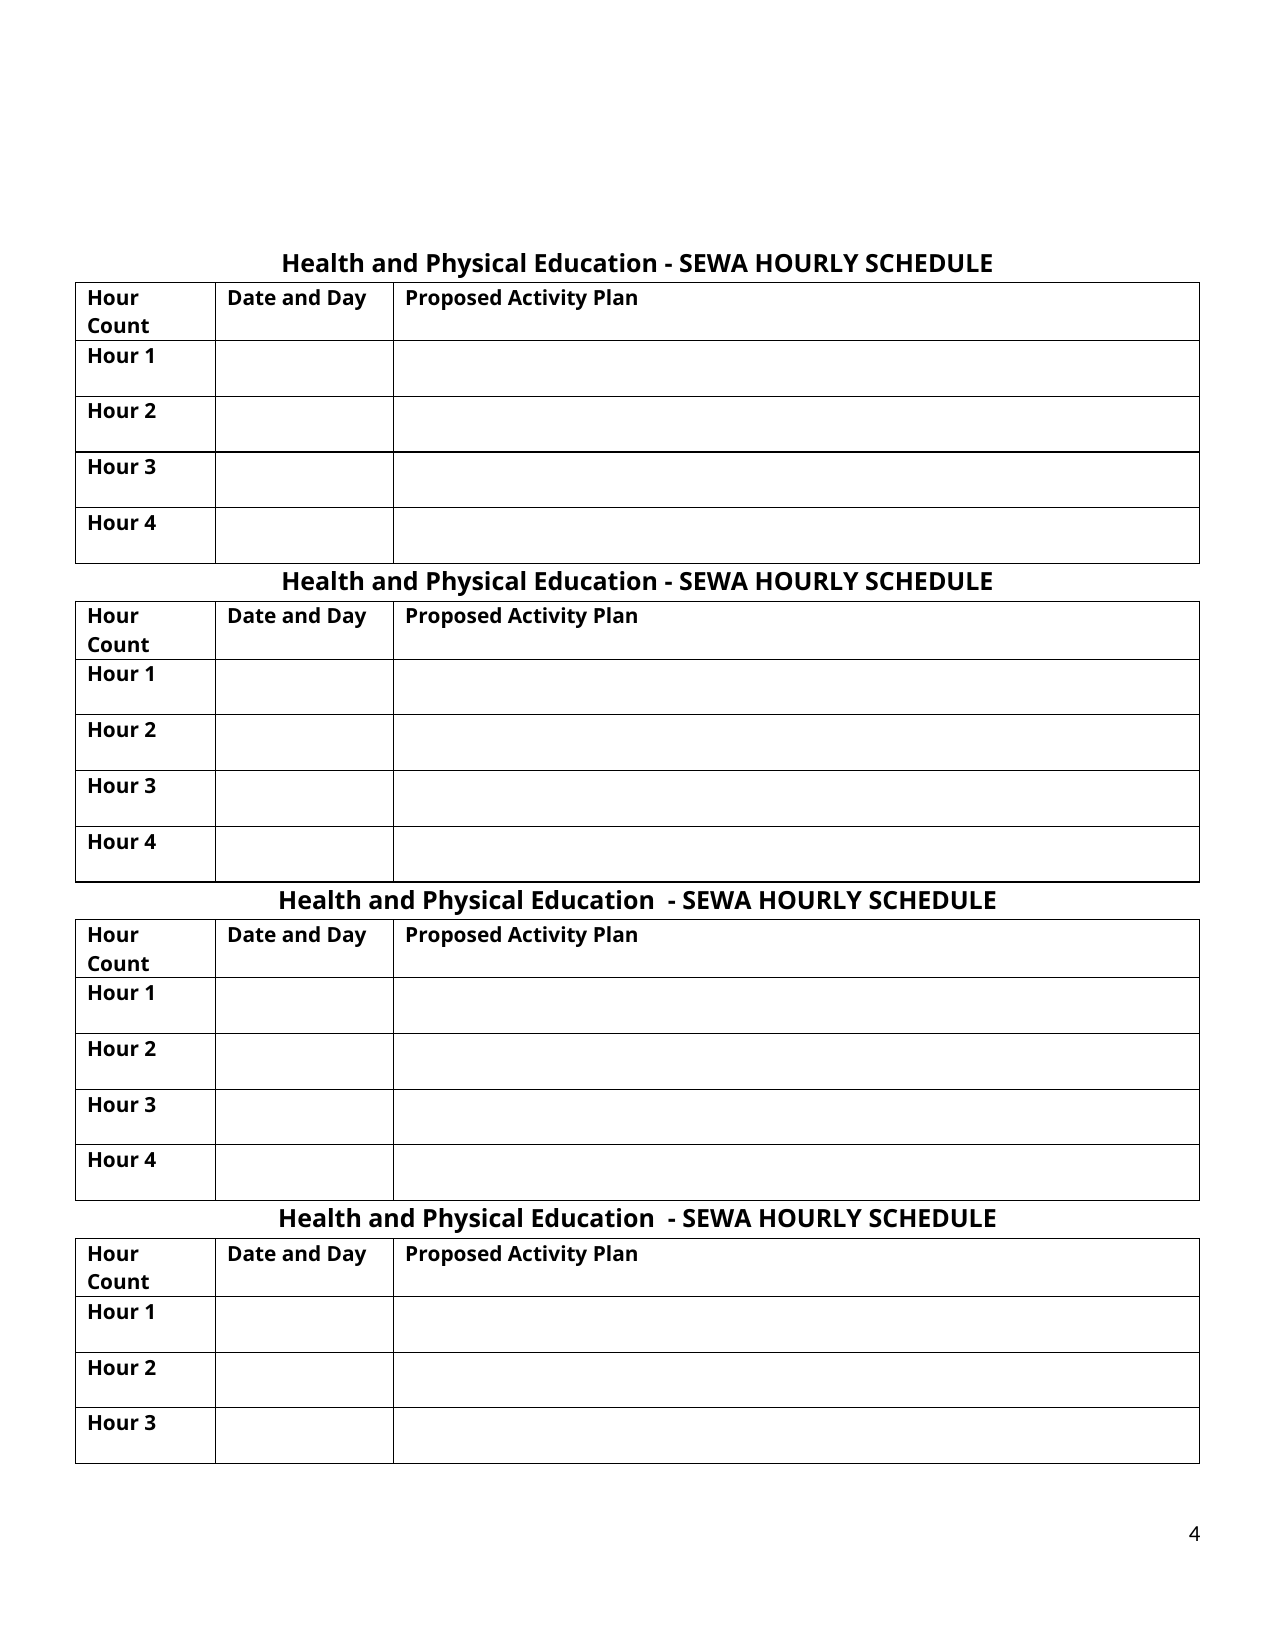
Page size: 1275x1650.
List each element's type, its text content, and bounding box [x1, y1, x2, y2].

table_header Proposed Activity Plan [394, 920, 1199, 977]
table_header Hour Count [76, 602, 215, 658]
table_cell Hour 1 [76, 978, 215, 1033]
table_cell Hour 2 [76, 715, 215, 770]
table_cell Hour 1 [76, 341, 215, 396]
table_header Proposed Activity Plan [394, 1239, 1199, 1296]
table_cell [394, 1297, 1199, 1352]
table_cell [216, 1408, 393, 1463]
text Health and Physical Education - SEWA HOURLY SCHEDULE [75, 245, 1200, 279]
table_cell [394, 508, 1199, 563]
table_cell [394, 1034, 1199, 1089]
table_cell [216, 827, 393, 881]
table_cell Hour 1 [76, 1297, 215, 1352]
text Health and Physical Education - SEWA HOURLY SCHEDULE [75, 1201, 1200, 1235]
table_header Hour Count [76, 283, 215, 340]
table_cell [216, 1297, 393, 1352]
table_cell [394, 341, 1199, 396]
table_cell Hour 3 [76, 1408, 215, 1463]
table_cell [394, 1145, 1199, 1200]
text Health and Physical Education - SEWA HOURLY SCHEDULE [75, 564, 1200, 598]
table_header Proposed Activity Plan [394, 283, 1199, 340]
table_header Date and Day [216, 283, 393, 340]
table_cell Hour 3 [76, 771, 215, 826]
table_cell [394, 1090, 1199, 1144]
table_cell [394, 1408, 1199, 1463]
table_cell [216, 1353, 393, 1407]
table_cell Hour 4 [76, 508, 215, 563]
table_cell [394, 978, 1199, 1033]
table_cell Hour 3 [76, 453, 215, 507]
table_cell [216, 397, 393, 451]
table_cell [216, 453, 393, 507]
table_cell [216, 715, 393, 770]
table_cell Hour 4 [76, 827, 215, 881]
table_cell [216, 1034, 393, 1089]
text Health and Physical Education - SEWA HOURLY SCHEDULE [75, 883, 1200, 917]
table_cell Hour 4 [76, 1145, 215, 1200]
table_cell Hour 2 [76, 1353, 215, 1407]
table_cell [216, 771, 393, 826]
table_cell [216, 1090, 393, 1144]
table_cell [394, 453, 1199, 507]
table_header Date and Day [216, 602, 393, 658]
table_cell [394, 715, 1199, 770]
table_cell Hour 2 [76, 397, 215, 451]
table_cell Hour 3 [76, 1090, 215, 1144]
table_header Date and Day [216, 920, 393, 977]
table_cell [216, 978, 393, 1033]
table_header Hour Count [76, 920, 215, 977]
table_cell Hour 1 [76, 660, 215, 714]
table_cell [394, 397, 1199, 451]
table_cell [394, 1353, 1199, 1407]
table_header Hour Count [76, 1239, 215, 1296]
table_header Proposed Activity Plan [394, 602, 1199, 658]
table_header Date and Day [216, 1239, 393, 1296]
table_cell [216, 508, 393, 563]
table_cell [394, 771, 1199, 826]
table_cell [216, 660, 393, 714]
table_cell [216, 341, 393, 396]
table_cell [216, 1145, 393, 1200]
table_cell [394, 660, 1199, 714]
table_cell [394, 827, 1199, 881]
table_cell Hour 2 [76, 1034, 215, 1089]
